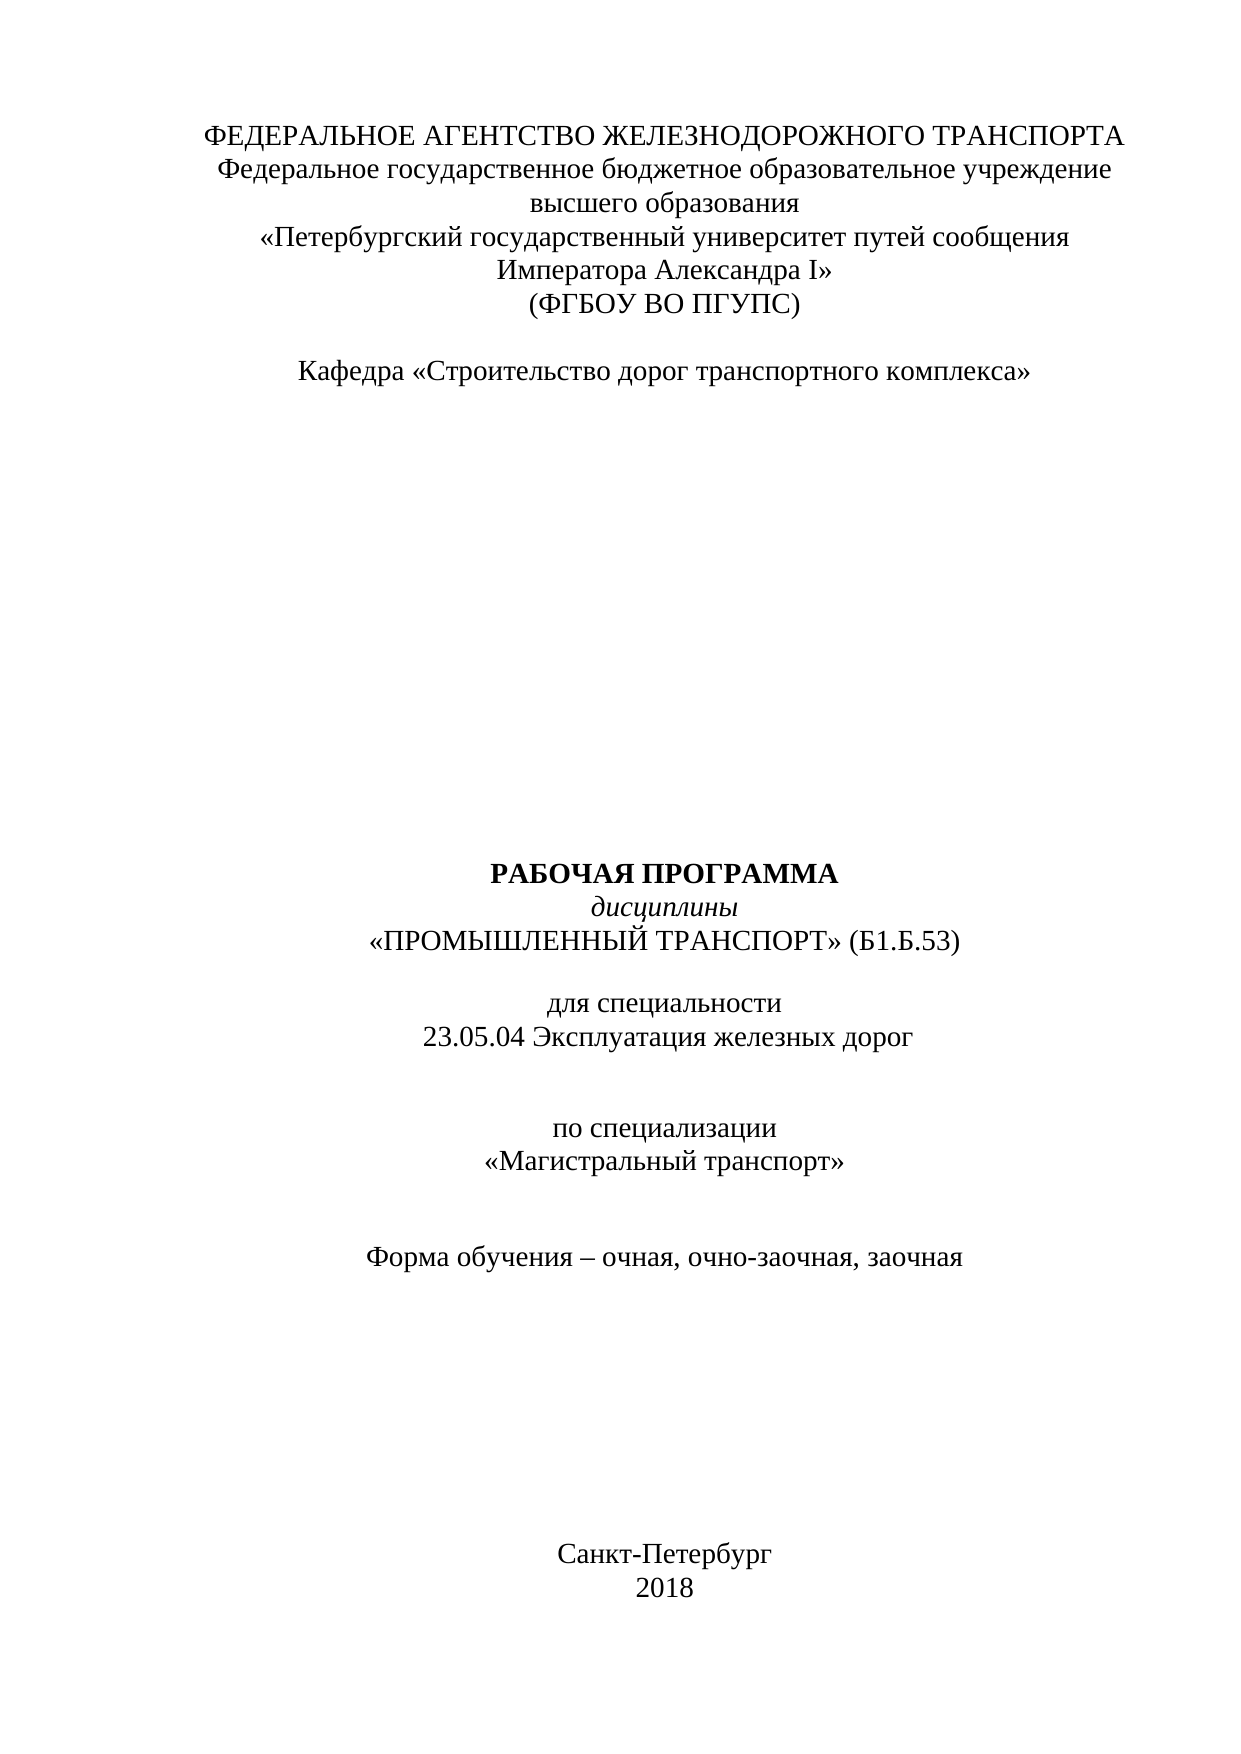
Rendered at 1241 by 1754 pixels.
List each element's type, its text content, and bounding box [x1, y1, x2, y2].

text «Магистральный транспорт» [177, 1143, 1152, 1177]
text для специальности [177, 985, 1152, 1019]
text по специализации [177, 1110, 1152, 1143]
text 23.05.04 Эксплуатация железных дорог [177, 1019, 1152, 1052]
text Форма обучения – очная, очно-заочная, заочная [177, 1239, 1152, 1273]
text «ПРОМЫШЛЕННЫЙ ТРАНСПОРТ» (Б1.Б.53) [177, 923, 1152, 957]
text Федеральное государственное бюджетное образовательное учреждение высшего образования [177, 152, 1152, 219]
text Кафедра «Строительство дорог транспортного комплекса» [177, 353, 1152, 386]
text РАБОЧАЯ ПРОГРАММА [177, 856, 1152, 889]
text «Петербургский государственный университет путей сообщения [177, 219, 1152, 252]
text Санкт-Петербург [177, 1536, 1152, 1570]
text (ФГБОУ ВО ПГУПС) [177, 286, 1152, 319]
text дисциплины [177, 889, 1152, 923]
text Императора Александра I» [177, 252, 1152, 286]
text 2018 [177, 1570, 1152, 1603]
text ФЕДЕРАЛЬНОЕ АГЕНТСТВО ЖЕЛЕЗНОДОРОЖНОГО ТРАНСПОРТА [177, 118, 1152, 152]
